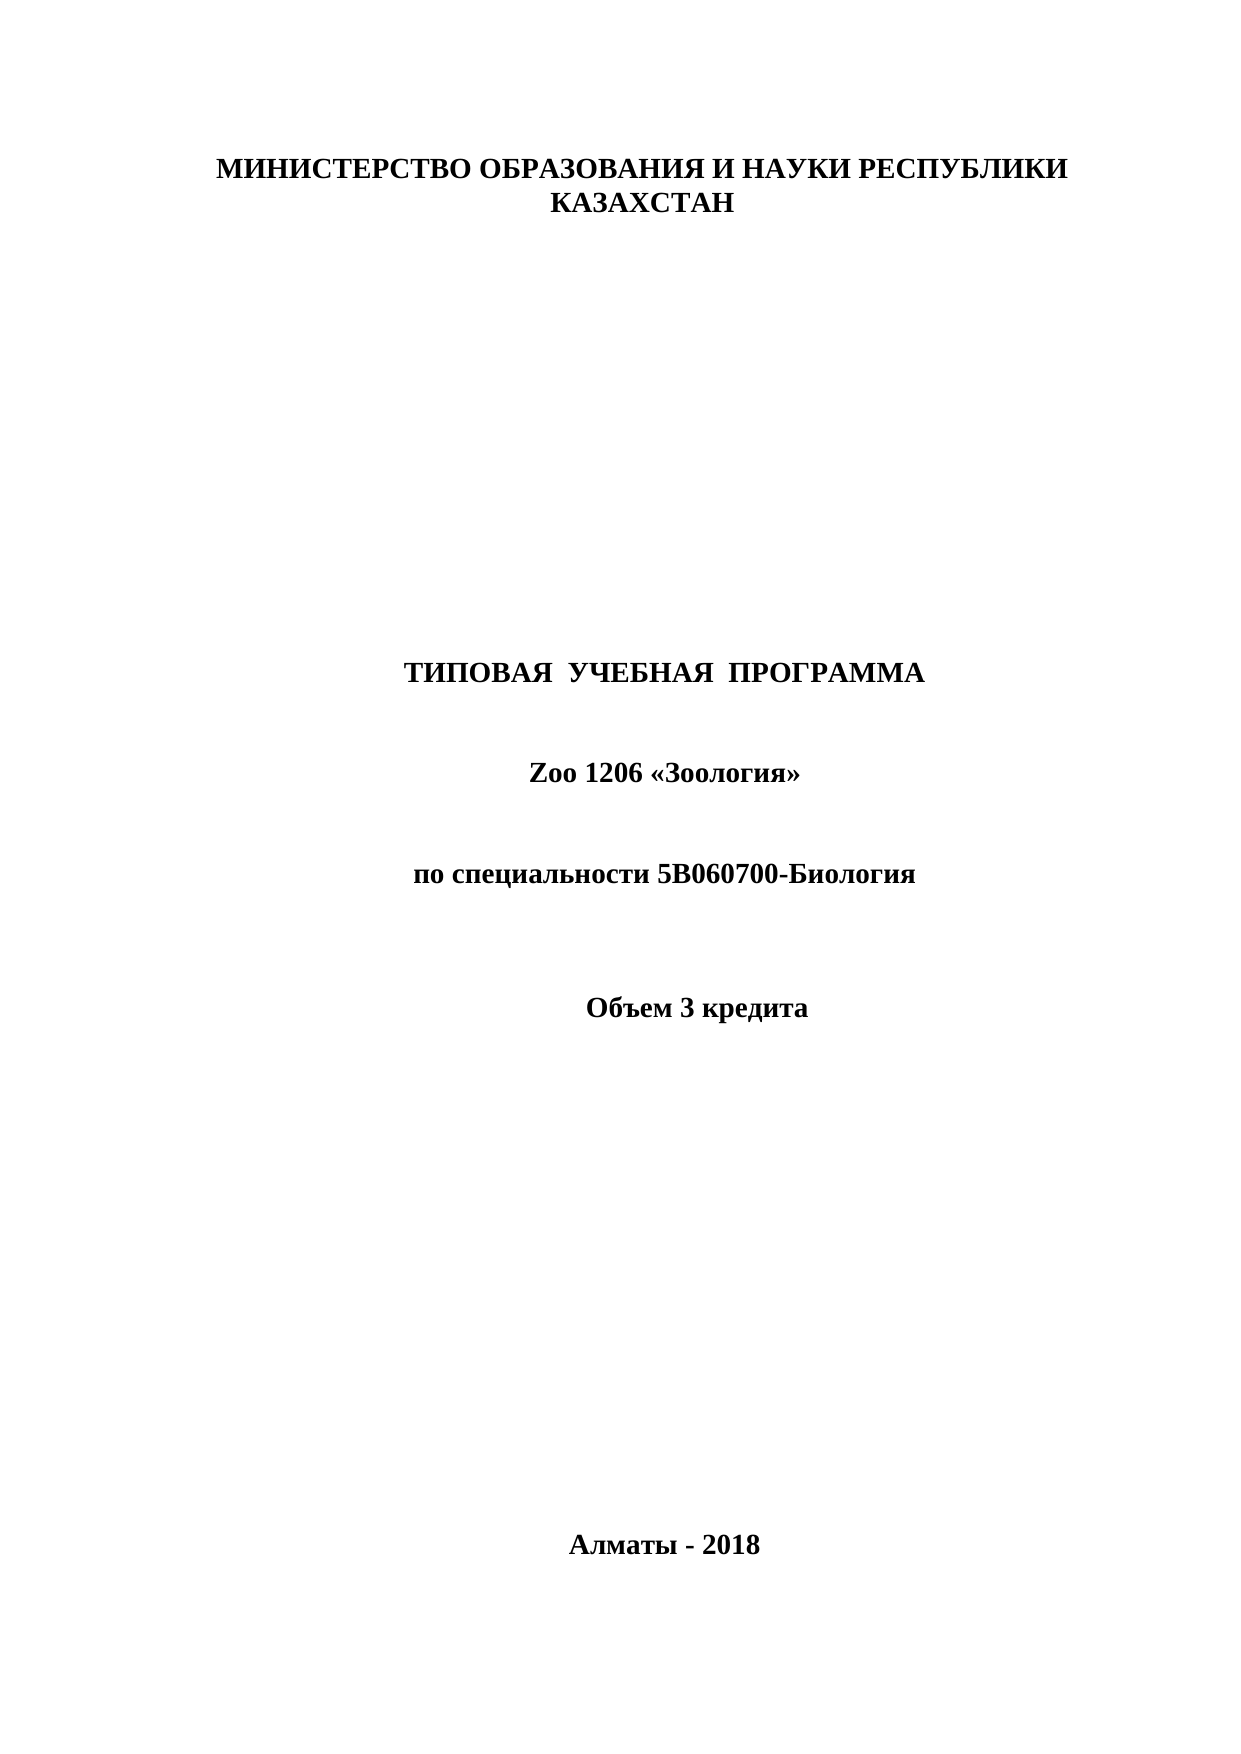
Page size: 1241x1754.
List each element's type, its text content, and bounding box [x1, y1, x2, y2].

text Объем 3 кредита [177, 990, 1152, 1024]
text по специальности 5В060700-Биология [177, 856, 1152, 889]
text МИНИСТЕРСТВО ОБРАЗОВАНИЯ И НАУКИ РЕСПУБЛИКИ [177, 152, 1107, 185]
text Zoo 1206 «Зоология» [177, 755, 1152, 789]
text ТИПОВАЯ УЧЕБНАЯ ПРОГРАММА [177, 655, 1152, 688]
text КАЗАХСТАН [177, 185, 1107, 219]
text Алматы - 2018 [177, 1527, 1152, 1560]
